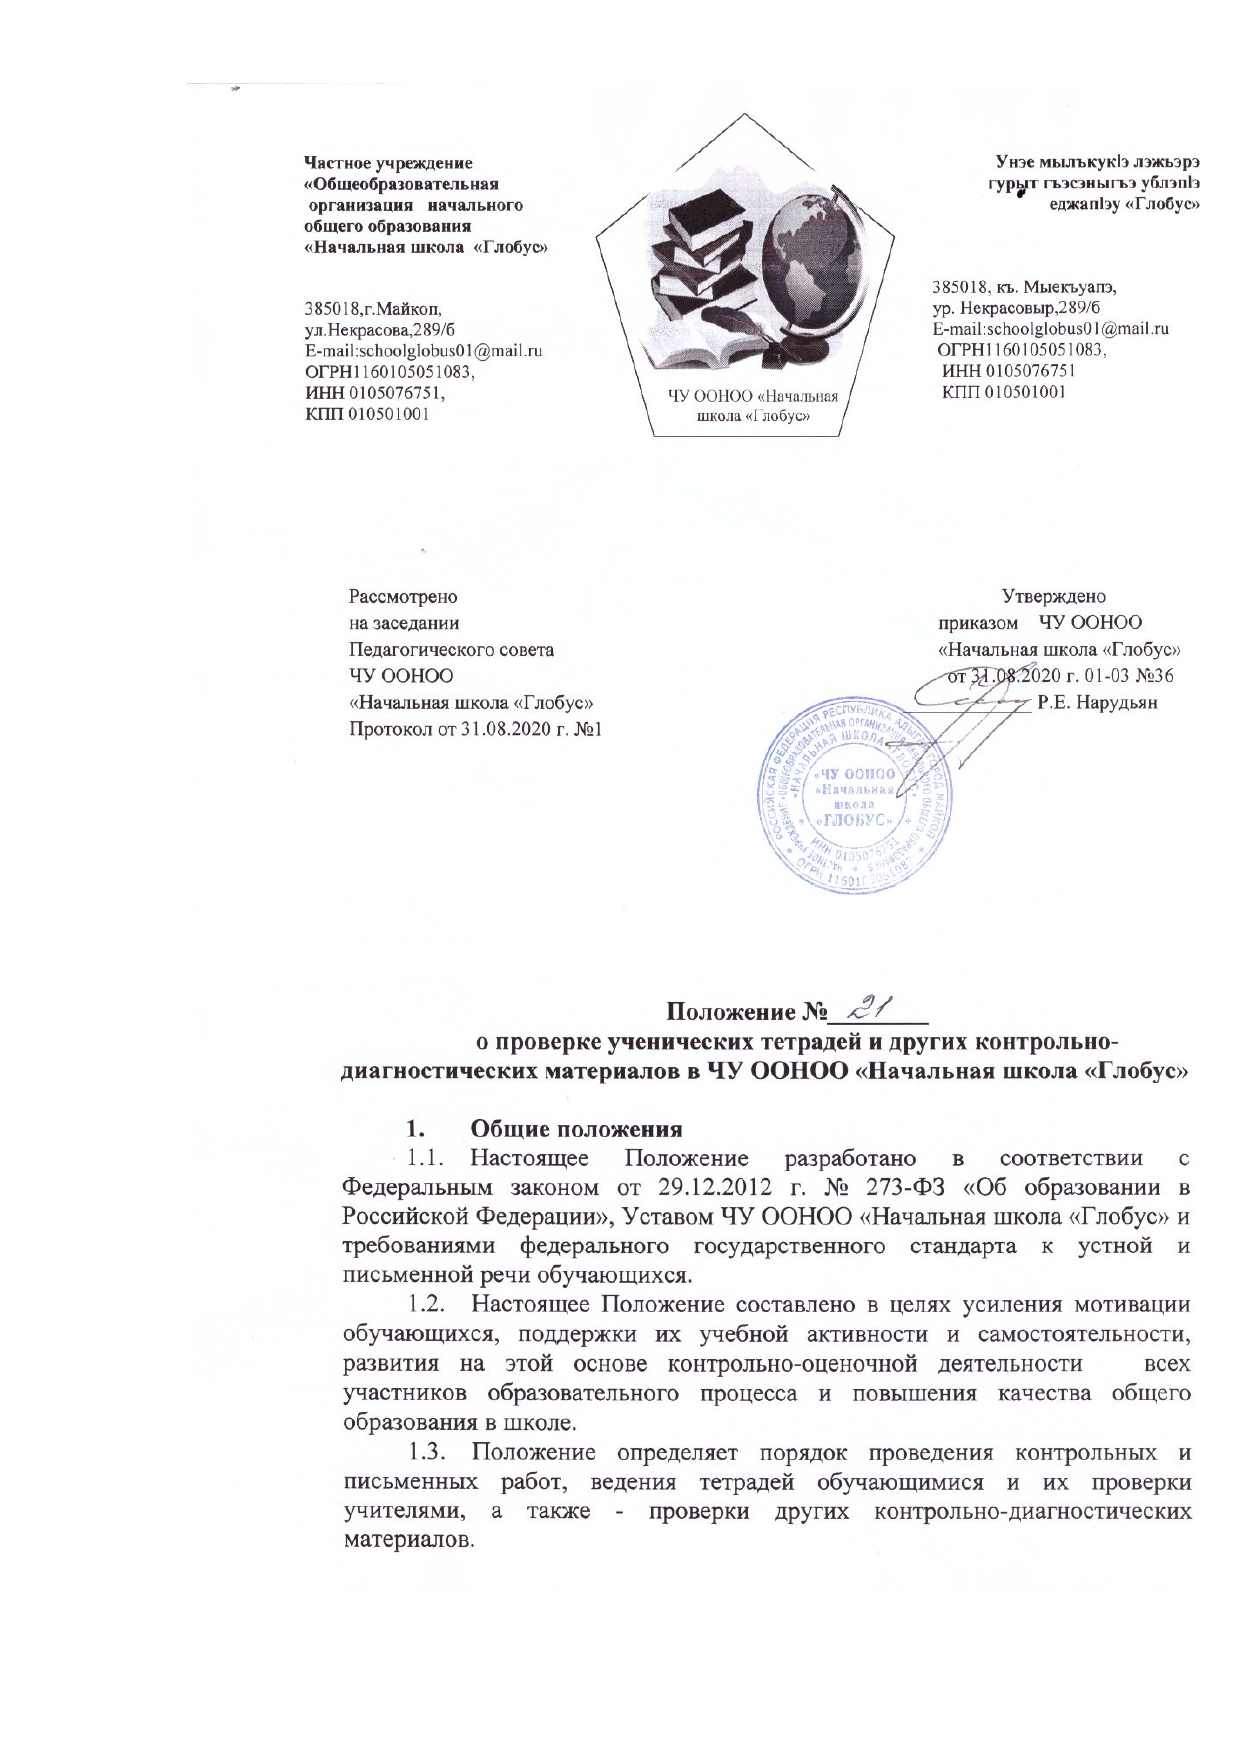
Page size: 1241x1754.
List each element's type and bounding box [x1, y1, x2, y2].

picture [177, 73, 1241, 1601]
